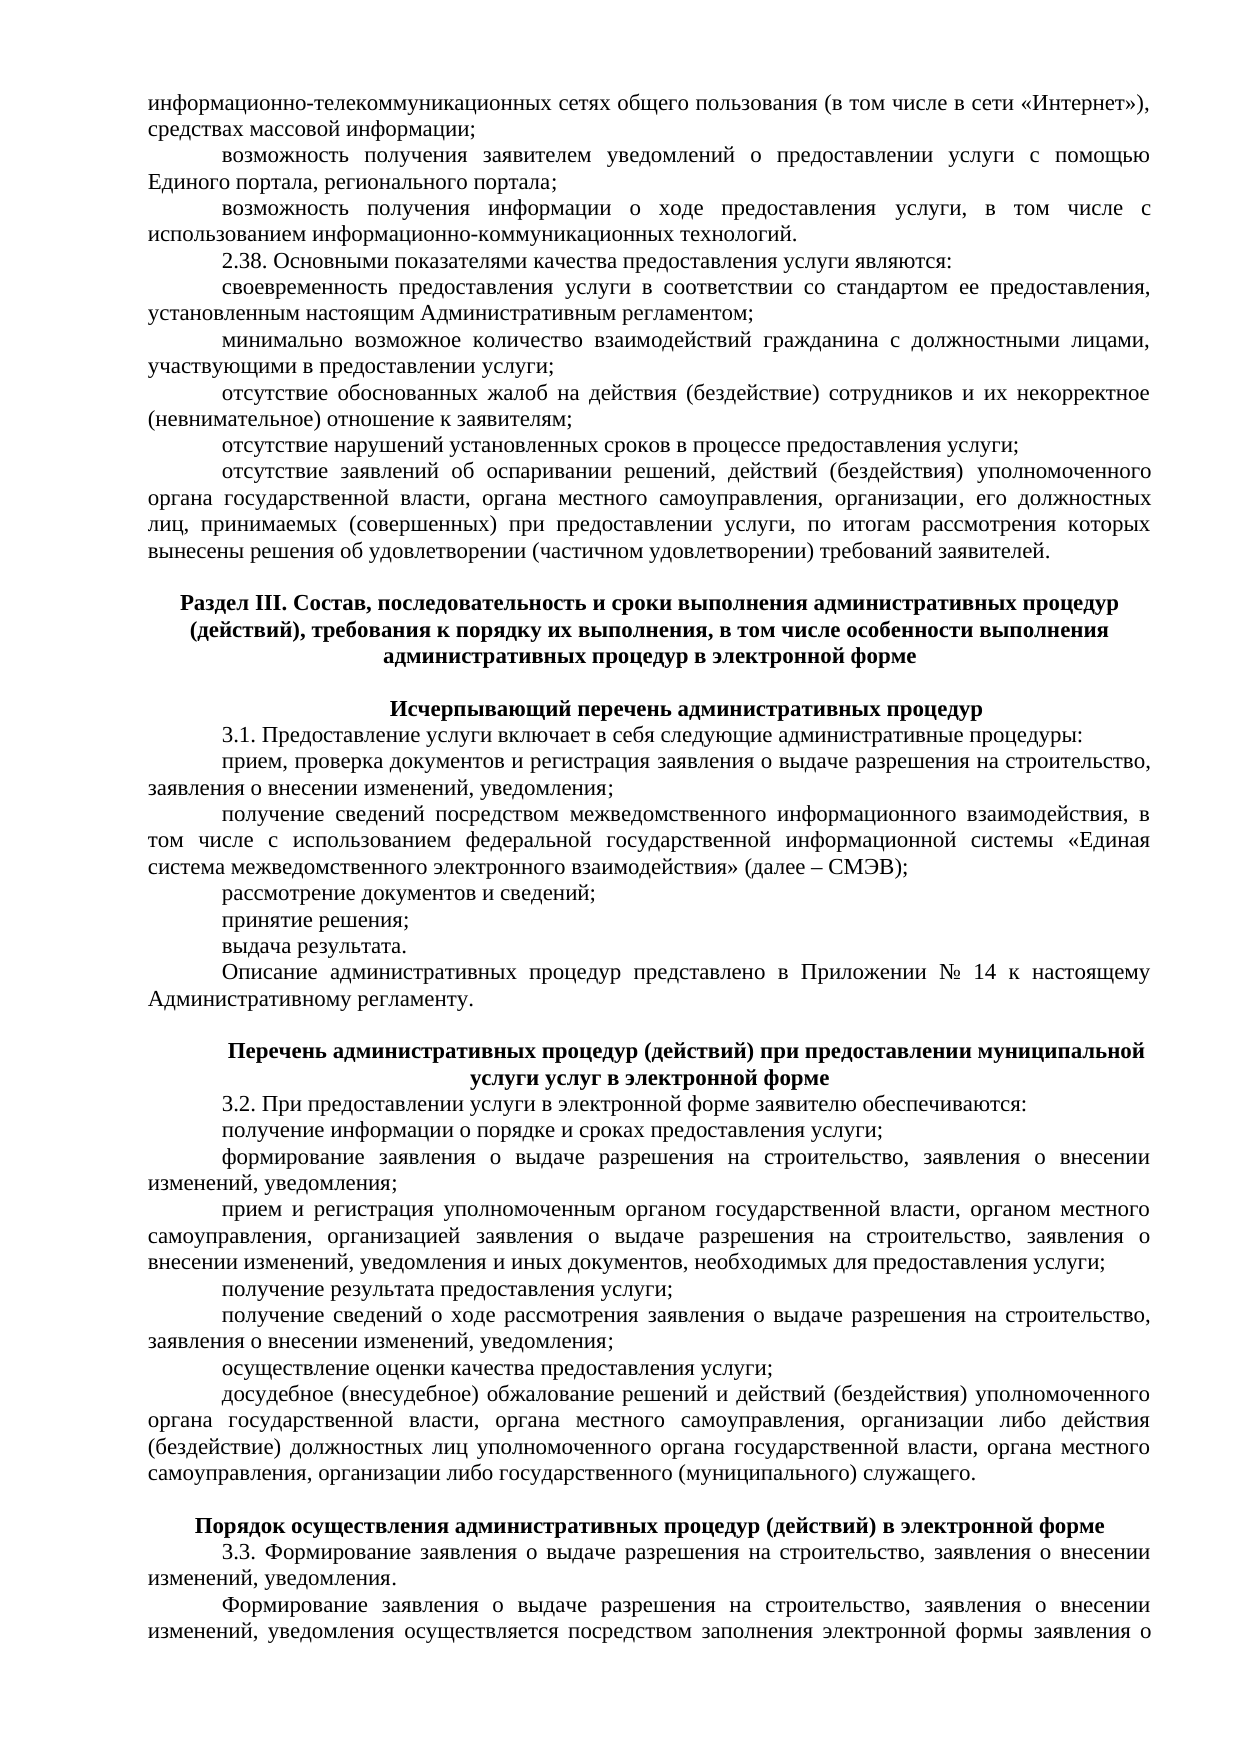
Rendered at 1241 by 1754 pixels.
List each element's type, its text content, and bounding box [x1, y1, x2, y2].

text получение информации о порядке и сроках предоставления услуги; [148, 1116, 1152, 1143]
text получение сведений посредством межведомственного информационного взаимодействия, в том числе с использованием федеральной государственной информационной системы «Единая система межведомственного электронного взаимодействия» (далее – СМЭВ); [148, 800, 1152, 879]
text возможность получения информации о ходе предоставления услуги, в том числе с использованием информационно-коммуникационных технологий. [148, 194, 1152, 247]
text формирование заявления о выдаче разрешения на строительство, заявления о внесении изменений, уведомления; [148, 1143, 1152, 1196]
text получение результата предоставления услуги; [148, 1274, 1152, 1301]
text возможность получения заявителем уведомлений о предоставлении услуги с помощью Единого портала, регионального портала; [148, 141, 1152, 194]
text Перечень административных процедур (действий) при предоставлении муниципальной услуги услуг в электронной форме [148, 1037, 1152, 1090]
text прием, проверка документов и регистрация заявления о выдаче разрешения на строительство, заявления о внесении изменений, уведомления; [148, 747, 1152, 800]
text получение сведений о ходе рассмотрения заявления о выдаче разрешения на строительство, заявления о внесении изменений, уведомления; [148, 1301, 1152, 1354]
text Описание административных процедур представлено в Приложении № 14 к настоящему Административному регламенту. [148, 958, 1152, 1011]
list Раздел III. Состав, последовательность и сроки выполнения административных процедур (действий), требования к порядку их выполнения, в том числе особенности выполнения административных процедур в электронной форме [148, 589, 1152, 668]
text Порядок осуществления административных процедур (действий) в электронной форме [148, 1512, 1152, 1538]
text рассмотрение документов и сведений; [148, 879, 1152, 906]
text прием и регистрация уполномоченным органом государственной власти, органом местного самоуправления, организацией заявления о выдаче разрешения на строительство, заявления о внесении изменений, уведомления и иных документов, необходимых для предоставления услуги; [148, 1196, 1152, 1274]
text отсутствие нарушений установленных сроков в процессе предоставления услуги; [148, 431, 1152, 458]
text отсутствие заявлений об оспаривании решений, действий (бездействия) уполномоченного органа государственной власти, органа местного самоуправления, организации, его должностных лиц, принимаемых (совершенных) при предоставлении услуги, по итогам рассмотрения которых вынесены решения об удовлетворении (частичном удовлетворении) требований заявителей. [148, 458, 1152, 563]
text осуществление оценки качества предоставления услуги; [148, 1354, 1152, 1380]
text минимально возможное количество взаимодействий гражданина с должностными лицами, участвующими в предоставлении услуги; [148, 326, 1152, 378]
text отсутствие обоснованных жалоб на действия (бездействие) сотрудников и их некорректное (невнимательное) отношение к заявителям; [148, 378, 1152, 431]
text своевременность предоставления услуги в соответствии со стандартом ее предоставления, установленным настоящим Административным регламентом; [148, 273, 1152, 326]
text 3.2. При предоставлении услуги в электронной форме заявителю обеспечиваются: [148, 1090, 1152, 1116]
text выдача результата. [148, 932, 1152, 958]
text принятие решения; [148, 906, 1152, 932]
text 2.38. Основными показателями качества предоставления услуги являются: [148, 247, 1152, 273]
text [148, 89, 1152, 141]
text 3.1. Предоставление услуги включает в себя следующие административные процедуры: [148, 721, 1152, 747]
text досудебное (внесудебное) обжалование решений и действий (бездействия) уполномоченного органа государственной власти, органа местного самоуправления, организации либо действия (бездействие) должностных лиц уполномоченного органа государственной власти, органа местного самоуправления, организации либо государственного (муниципального) служащего. [148, 1380, 1152, 1485]
text 3.3. Формирование заявления о выдаче разрешения на строительство, заявления о внесении изменений, уведомления. [148, 1538, 1152, 1591]
text Исчерпывающий перечень административных процедур [148, 695, 1152, 721]
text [148, 1591, 1152, 1643]
